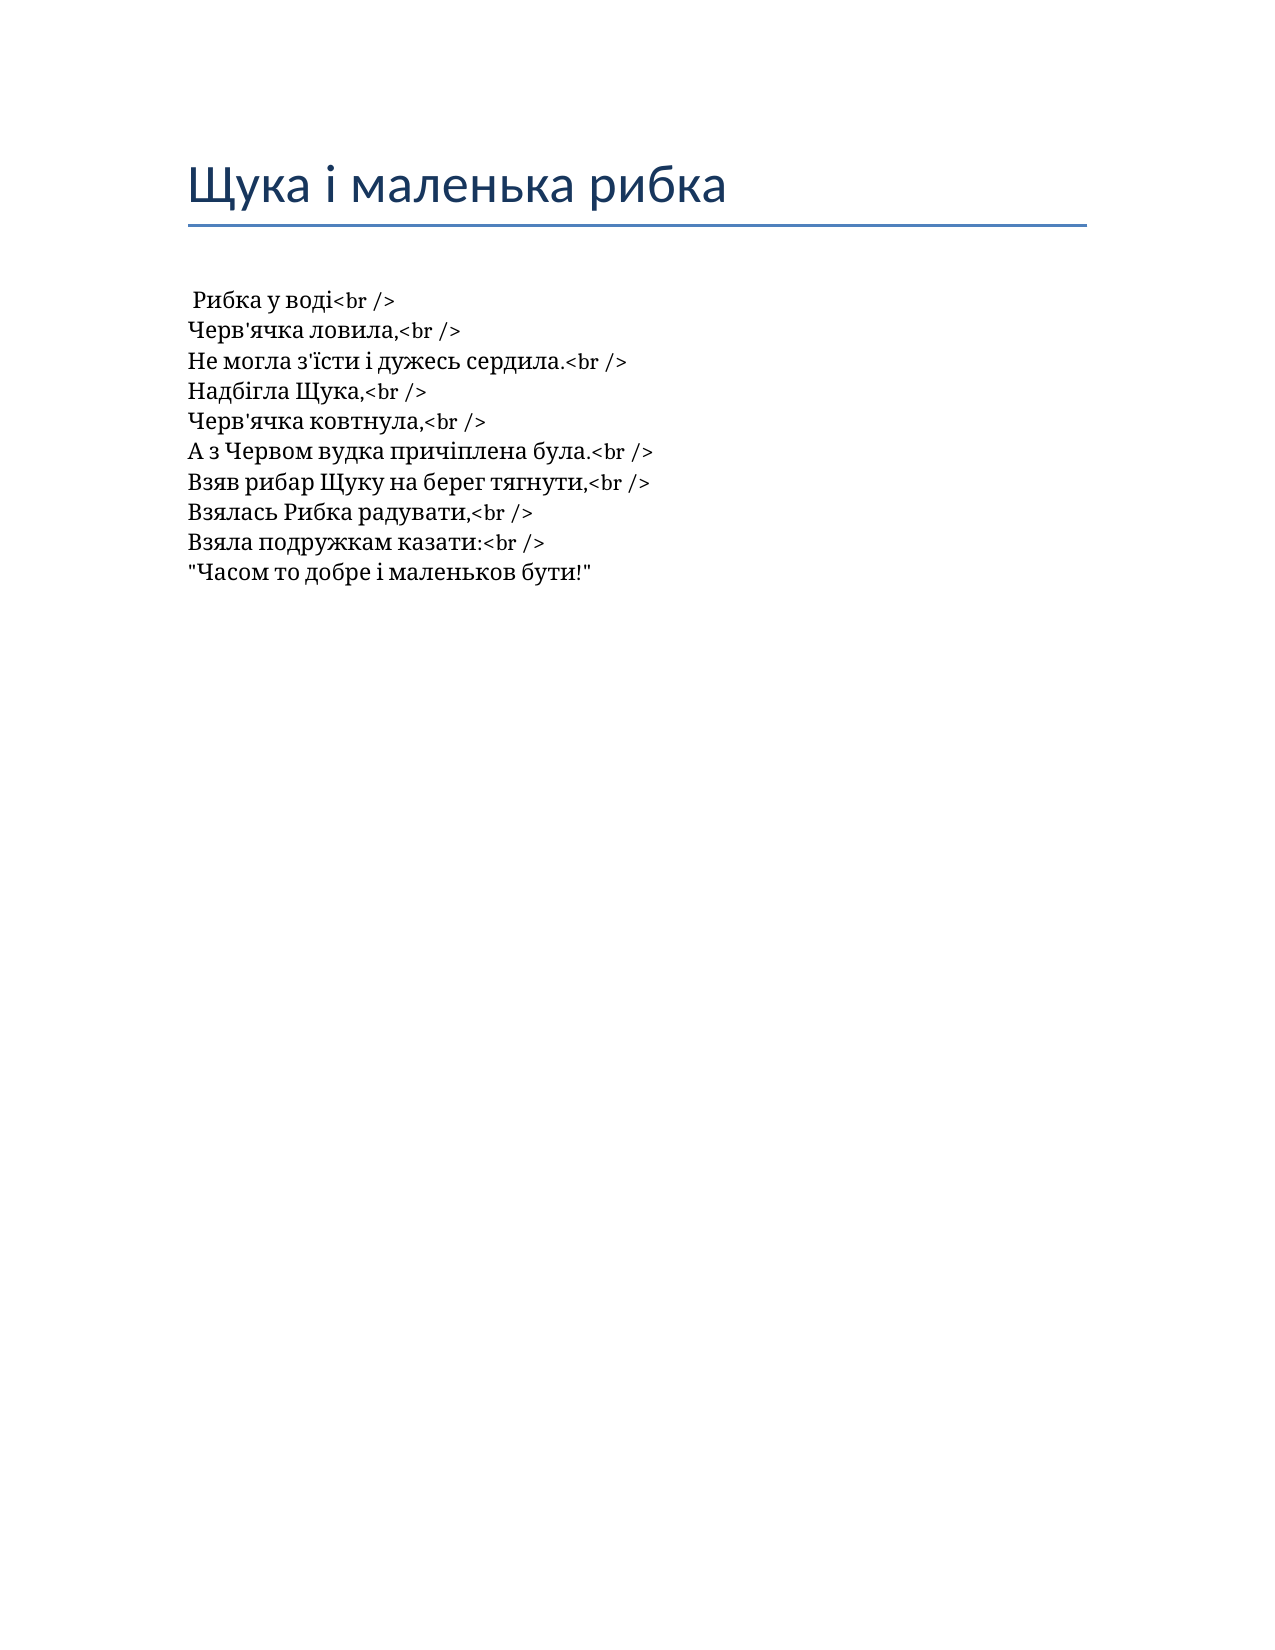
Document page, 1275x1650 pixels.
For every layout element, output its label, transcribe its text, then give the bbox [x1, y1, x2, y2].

text Рибка у воді<br /> Черв'ячка ловила,<br /> Не могла з'їсти і дужесь сердила.<br /> Надбігла Щука,<br /> Черв'ячка ковтнула,<br /> А з Червом вудка причіплена була.<br /> Взяв рибар Щуку на берег тягнути,<br /> Взялась Рибка радувати,<br /> Взяла подружкам казати:<br /> "Часом то добре і маленьков бути!" [187, 258, 1087, 616]
title Щука і маленька рибка [187, 150, 1087, 227]
